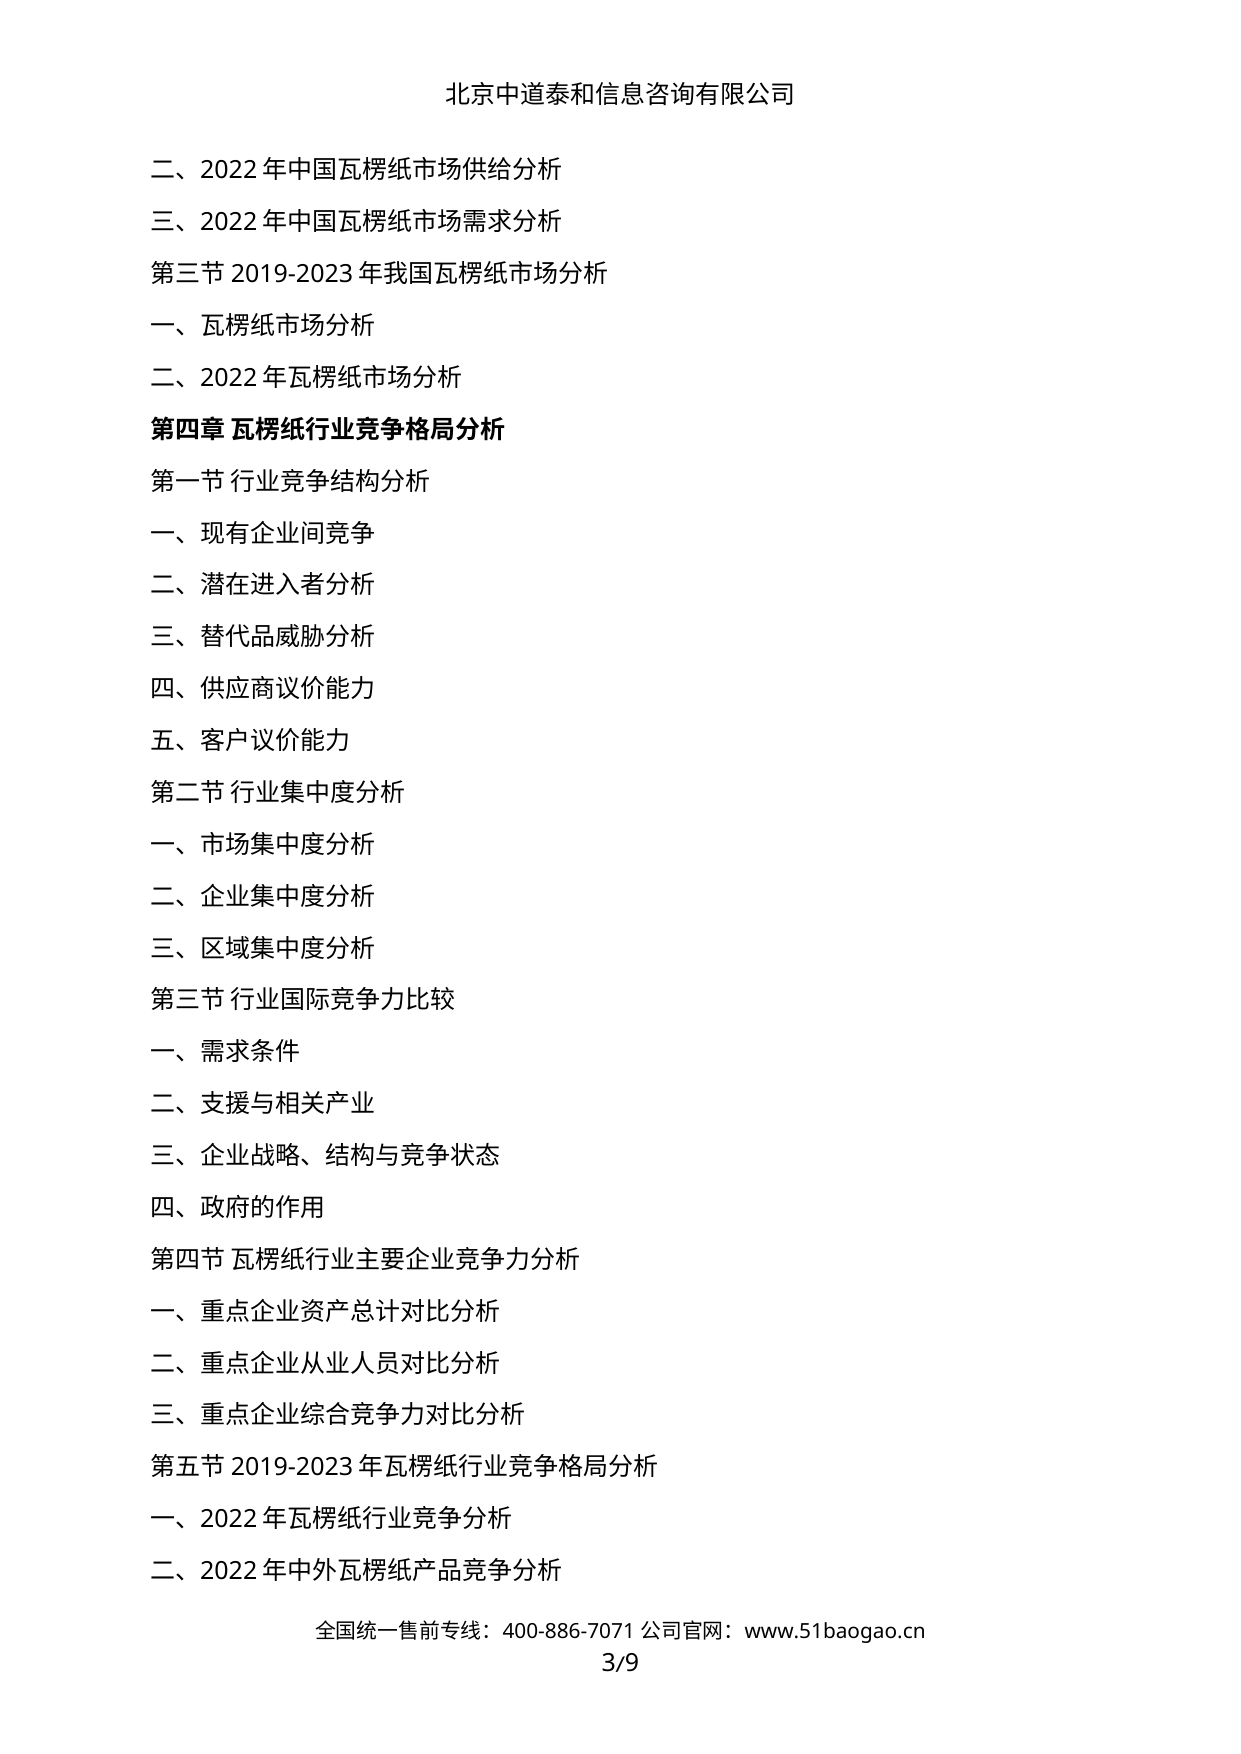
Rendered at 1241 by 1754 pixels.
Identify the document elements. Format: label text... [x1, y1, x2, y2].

text 二、2022年中国瓦楞纸市场供给分析 [150, 150, 1090, 186]
text 一、2022年瓦楞纸行业竞争分析 [150, 1499, 1090, 1535]
text 第一节 行业竞争结构分析 [150, 461, 1090, 497]
text 三、2022年中国瓦楞纸市场需求分析 [150, 202, 1090, 238]
text 第五节 2019-2023年瓦楞纸行业竞争格局分析 [150, 1447, 1090, 1483]
text 三、区域集中度分析 [150, 928, 1090, 964]
text 第二节 行业集中度分析 [150, 772, 1090, 809]
text 二、2022年瓦楞纸市场分析 [150, 357, 1090, 394]
text 一、重点企业资产总计对比分析 [150, 1291, 1090, 1327]
text 四、政府的作用 [150, 1187, 1090, 1224]
text 三、替代品威胁分析 [150, 617, 1090, 653]
text 二、重点企业从业人员对比分析 [150, 1343, 1090, 1379]
text 三、企业战略、结构与竞争状态 [150, 1136, 1090, 1172]
text 第四章 瓦楞纸行业竞争格局分析 [150, 409, 1090, 446]
text 一、现有企业间竞争 [150, 513, 1090, 549]
text 一、瓦楞纸市场分析 [150, 306, 1090, 342]
text 二、支援与相关产业 [150, 1084, 1090, 1120]
text 一、市场集中度分析 [150, 824, 1090, 861]
text 第四节 瓦楞纸行业主要企业竞争力分析 [150, 1239, 1090, 1276]
text 二、潜在进入者分析 [150, 565, 1090, 601]
text 一、需求条件 [150, 1032, 1090, 1068]
text 四、供应商议价能力 [150, 669, 1090, 705]
text 二、2022年中外瓦楞纸产品竞争分析 [150, 1551, 1090, 1587]
text 五、客户议价能力 [150, 721, 1090, 757]
text 二、企业集中度分析 [150, 876, 1090, 912]
text 三、重点企业综合竞争力对比分析 [150, 1395, 1090, 1431]
text 第三节 2019-2023年我国瓦楞纸市场分析 [150, 254, 1090, 290]
text 第三节 行业国际竞争力比较 [150, 980, 1090, 1016]
